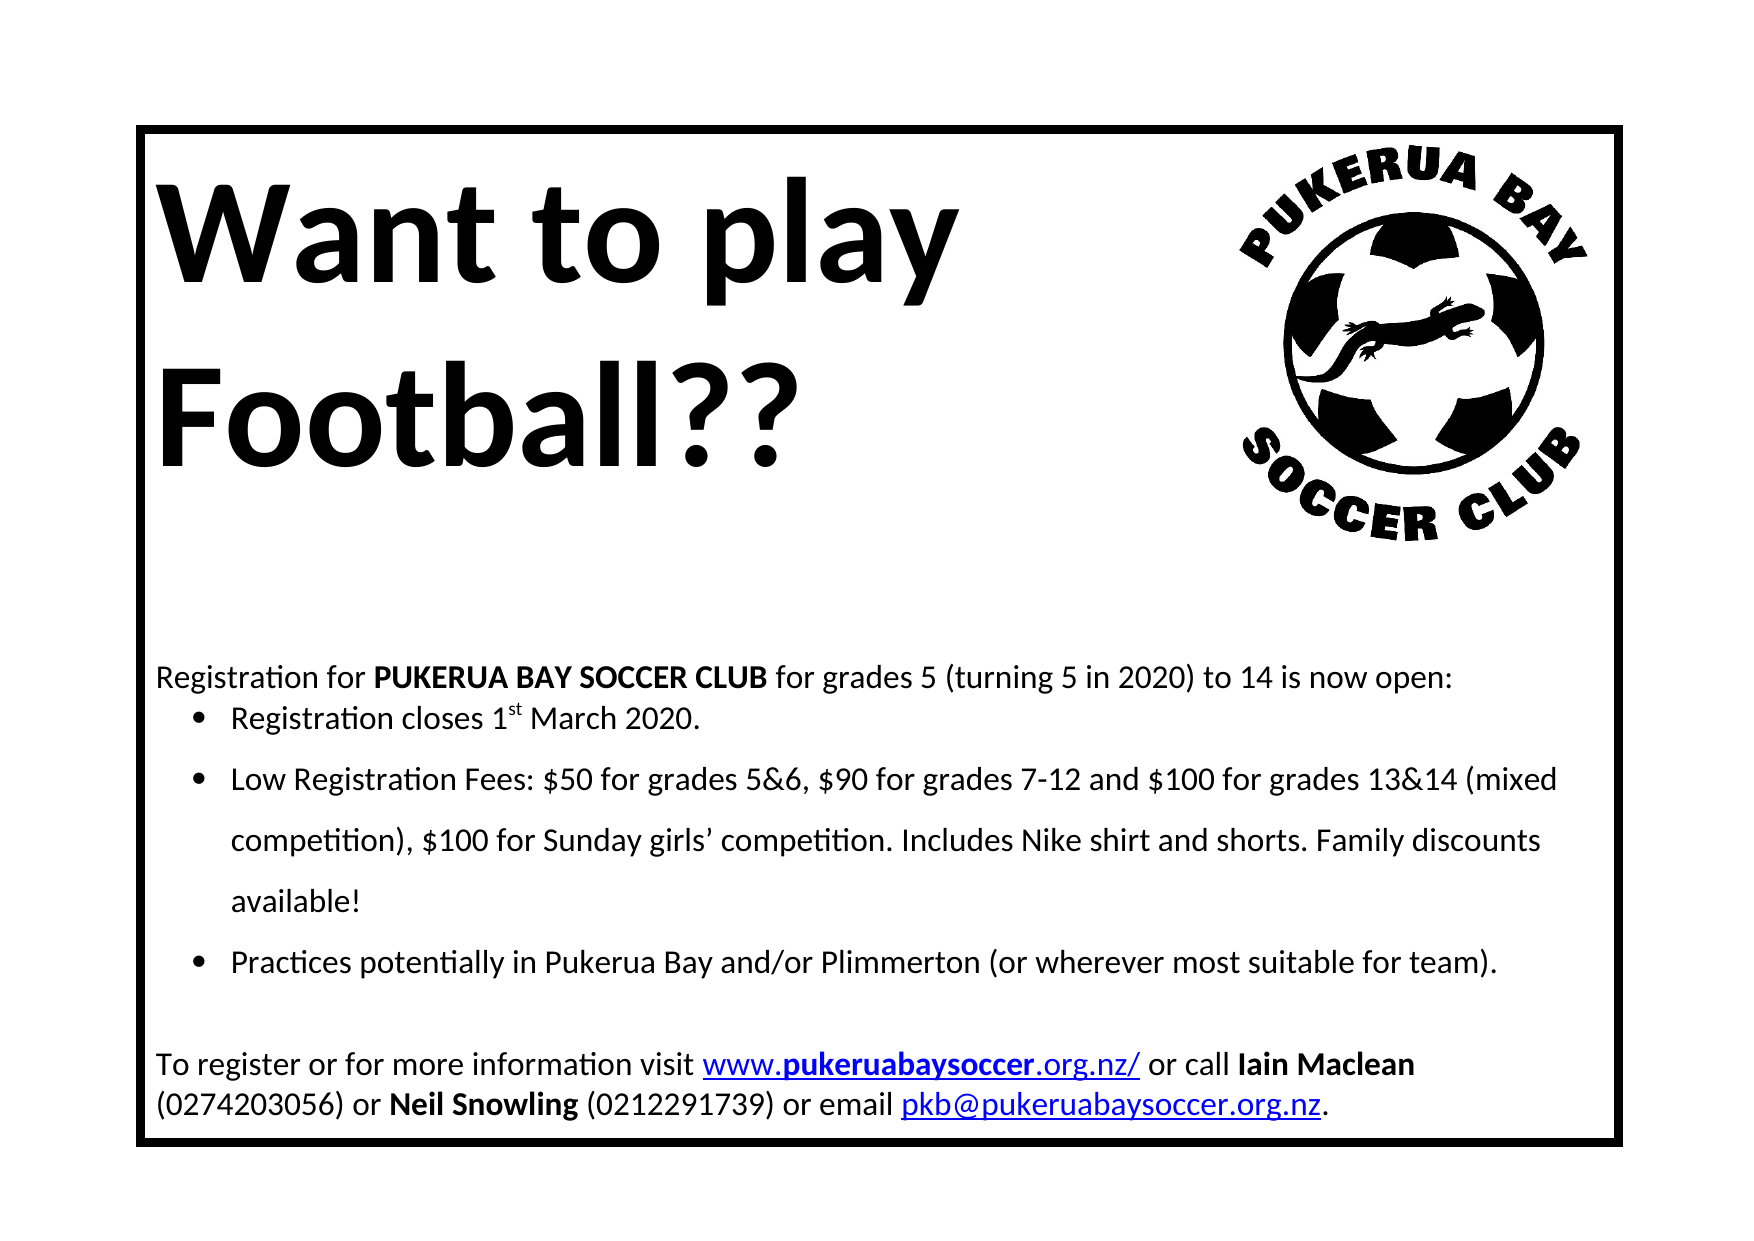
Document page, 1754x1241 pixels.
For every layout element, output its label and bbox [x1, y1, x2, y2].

picture [1239, 145, 1588, 541]
